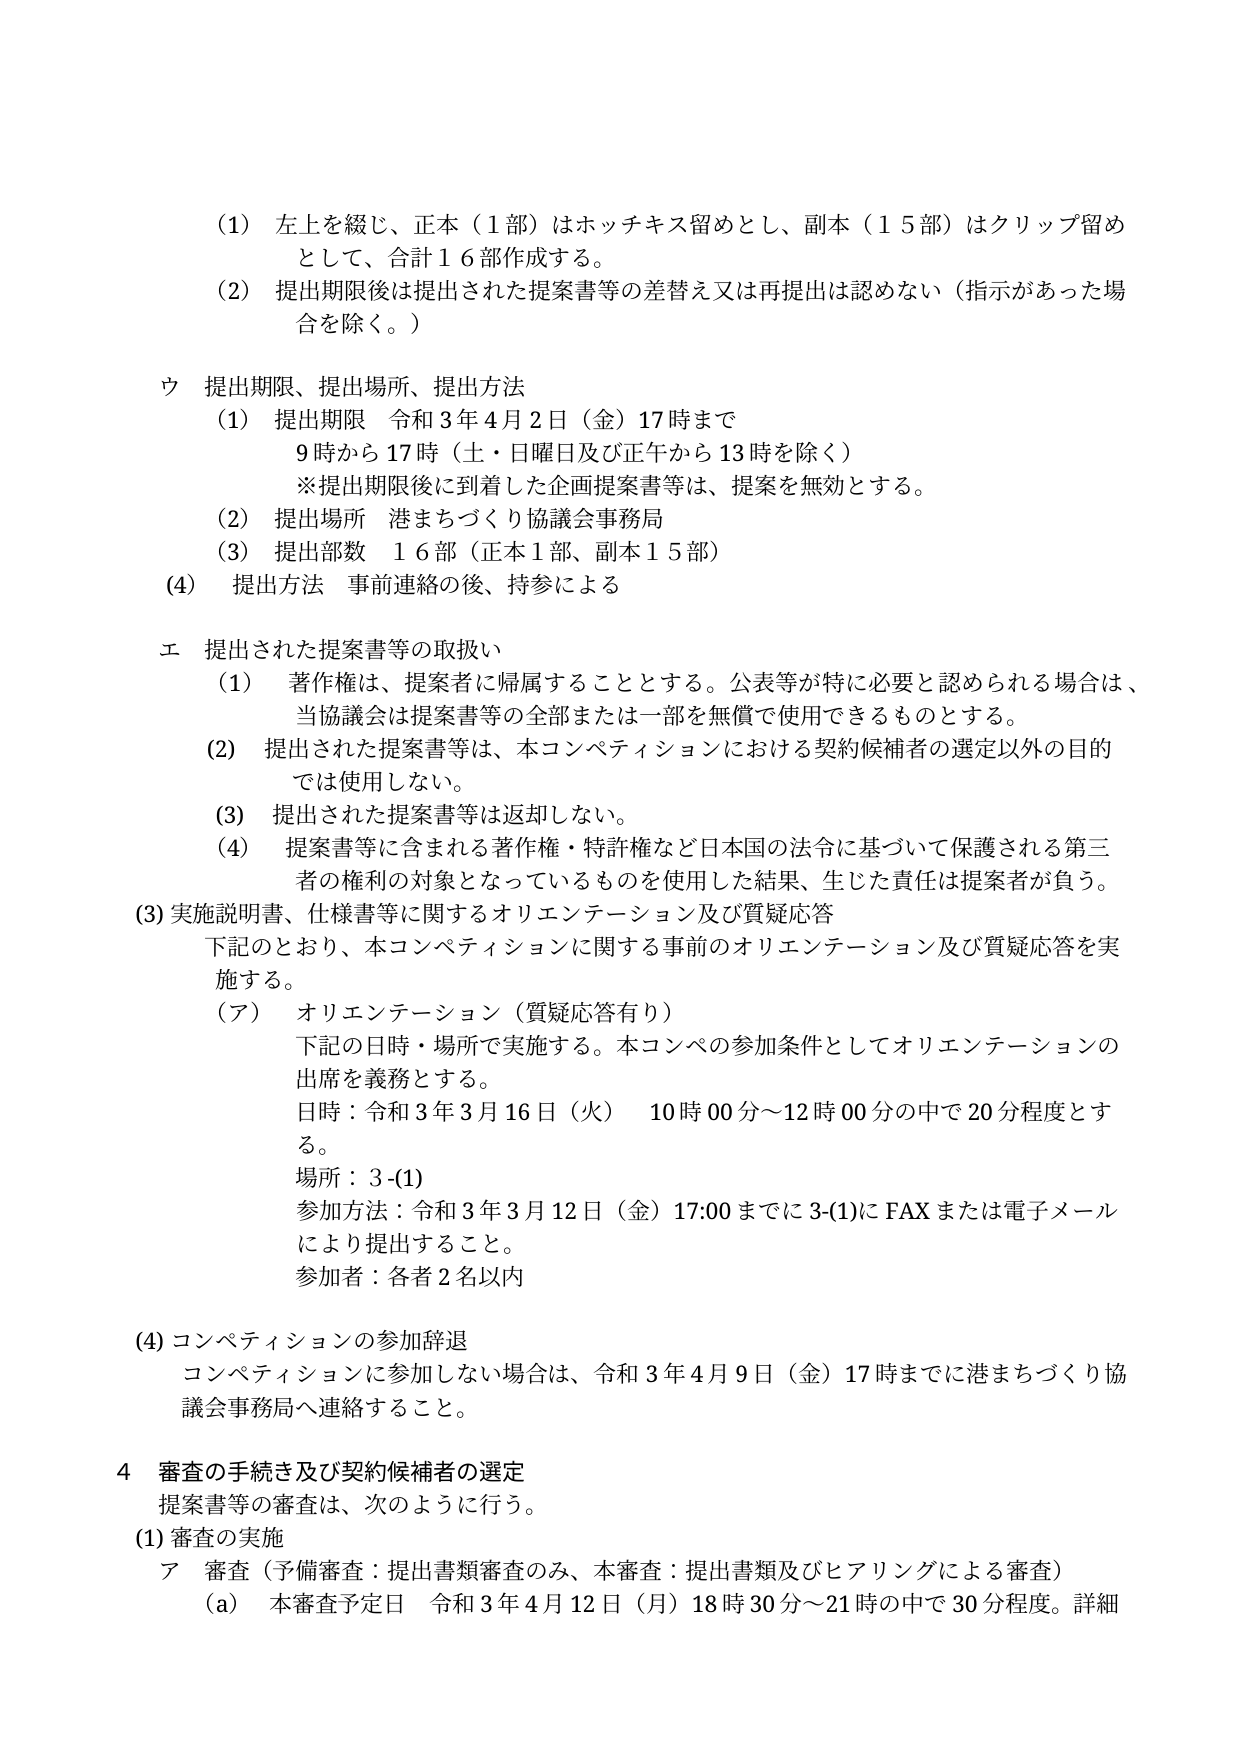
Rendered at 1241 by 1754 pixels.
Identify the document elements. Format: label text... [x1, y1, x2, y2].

text （1） 左上を綴じ、正本（１部）はホッチキス留めとし、副本（１５部）はクリップ留めとして、合計１６部作成する。 [112, 207, 1128, 273]
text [112, 1586, 1128, 1619]
text （2） 提出場所 港まちづくり協議会事務局 [112, 501, 1128, 534]
text （3） 提出部数 １６部（正本１部、副本１５部） [112, 534, 1128, 567]
text 者の権利の対象となっているものを使用した結果、生じた責任は提案者が負う。 [112, 863, 1128, 896]
text （1） 提出期限 令和3年4月2日（金）17時まで [112, 402, 1128, 435]
text （1） 著作権は、提案者に帰属することとする。公表等が特に必要と認められる場合は、当協議会は提案書等の全部または一部を無償で使用できるものとする。 [112, 665, 1128, 731]
text ※提出期限後に到着した企画提案書等は、提案を無効とする。 [112, 468, 1128, 501]
text 下記のとおり、本コンペティションに関する事前のオリエンテーション及び質疑応答を実施する。 [112, 929, 1128, 995]
text コンペティションに参加しない場合は、令和3年4月9日（金）17時までに港まちづくり協議会事務局へ連絡すること。 [112, 1356, 1128, 1422]
text 日時：令和3年3月16日（火） 10時00分〜12時00分の中で20分程度とする。 [296, 1094, 1128, 1160]
text 下記の日時・場所で実施する。本コンペの参加条件としてオリエンテーションの出席を義務とする。 [112, 1028, 1128, 1094]
text 参加者：各者2名以内 [112, 1259, 1128, 1292]
text (3) 提出された提案書等は返却しない。 [112, 797, 1128, 830]
text 場所：３-(1) [112, 1160, 1128, 1193]
text （ア） オリエンテーション（質疑応答有り） [112, 995, 1128, 1028]
text ウ 提出期限、提出場所、提出方法 [112, 369, 1128, 402]
text (2) 提出された提案書等は、本コンペティションにおける契約候補者の選定以外の目的では使用しない。 [178, 731, 1128, 797]
text ア 審査（予備審査：提出書類審査のみ、本審査：提出書類及びヒアリングによる審査） [112, 1553, 1128, 1586]
text (3) 実施説明書、仕様書等に関するオリエンテーション及び質疑応答 [112, 896, 1128, 929]
text （2） 提出期限後は提出された提案書等の差替え又は再提出は認めない（指示があった場合を除く。） [112, 273, 1128, 339]
text エ 提出された提案書等の取扱い [112, 632, 1128, 665]
text （4） 提案書等に含まれる著作権・特許権など日本国の法令に基づいて保護される第三 [112, 830, 1128, 863]
text (4) コンペティションの参加辞退 [112, 1323, 1128, 1356]
text (1) 審査の実施 [112, 1520, 1128, 1553]
text 9時から17時（土・日曜日及び正午から13時を除く） [112, 435, 1128, 468]
text ４ 審査の手続き及び契約候補者の選定 [112, 1454, 1128, 1487]
text 参加方法：令和3年3月12日（金）17:00までに3-(1)にFAXまたは電子メールにより提出すること。 [297, 1193, 1128, 1259]
text 提案書等の審査は、次のように行う。 [112, 1487, 1128, 1520]
text (4） 提出方法 事前連絡の後、持参による [112, 567, 1128, 601]
